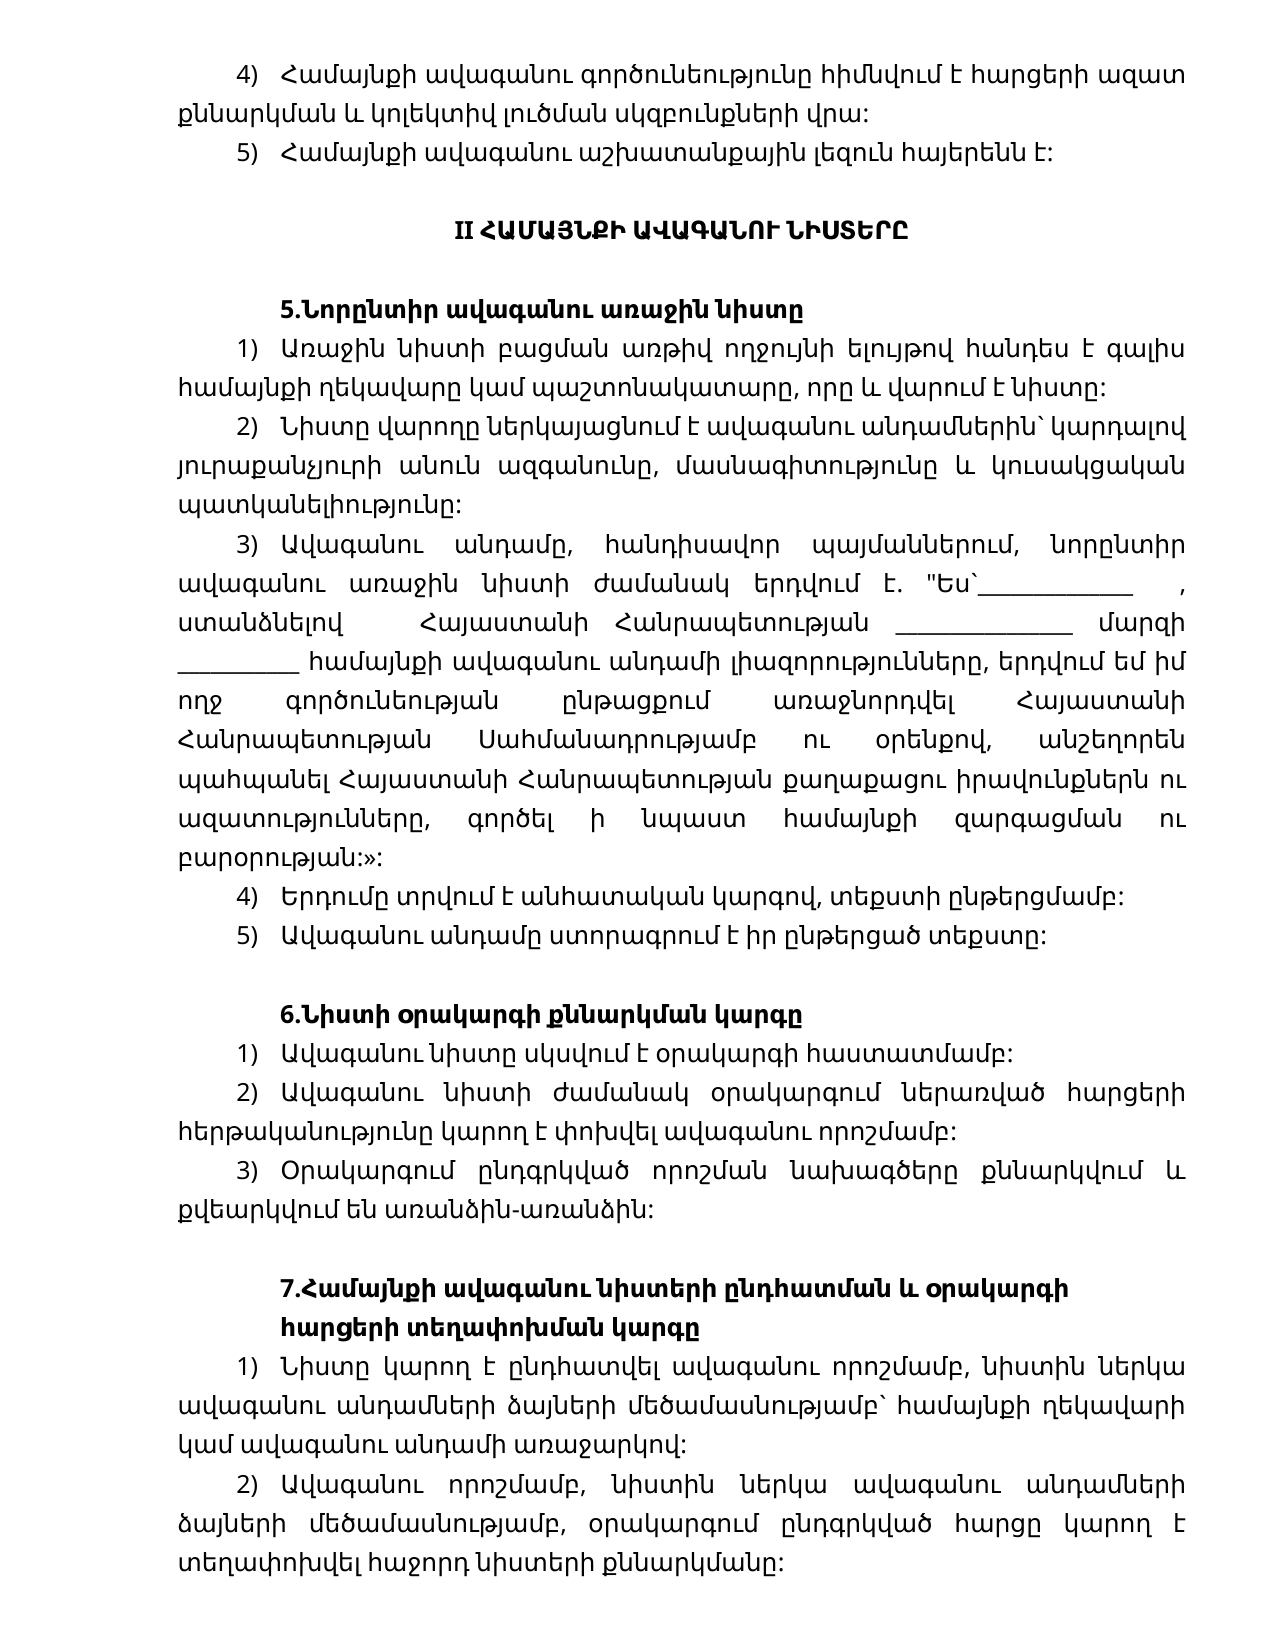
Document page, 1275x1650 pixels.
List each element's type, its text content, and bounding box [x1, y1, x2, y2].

list 6.Նիստի օրակարգի քննարկման կարգը [280, 996, 1186, 1030]
list 7.Համայնքի ավագանու նիստերի ընդհատման և օրակարգի հարցերի տեղափոխման կարգը [280, 1270, 1186, 1344]
text 4) Երդումը տրվում է անհատական կարգով, տեքստի ընթերցմամբ: [177, 879, 1186, 913]
text 1) Ավագանու նիստը սկսվում է օրակարգի հաստատմամբ: [177, 1035, 1186, 1069]
text 3) Օրակարգում ընդգրկված որոշման նախագծերը քննարկվում և քվեարկվում են առանձին-առանձին: [177, 1153, 1186, 1226]
text 2) Ավագանու որոշմամբ, նիստին ներկա ավագանու անդամների ձայների մեծամասնությամբ, օրակարգում ընդգրկված հարցը կարող է տեղափոխվել հաջորդ նիստերի քննարկմանը: [177, 1466, 1186, 1579]
text 3) Ավագանու անդամը, հանդիսավոր պայմաններում, նորընտիր ավագանու առաջին նիստի ժամանակ երդվում է. "Ես`______________ , ստանձնելով Հայաստանի Հանրապետության ________________ մարզի ___________ համայնքի ավագանու անդամի լիազորությունները, երդվում եմ իմ ողջ գործունեության ընթացքում առաջնորդվել Հայաստանի Հանրապետության Սահմանադրությամբ ու օրենքով, անշեղորեն պահպանել Հայաստանի Հանրապետության քաղաքացու իրավունքներն ու ազատությունները, գործել ի նպաստ համայնքի զարգացման ու բարօրության:»: [177, 526, 1186, 874]
text 1) Նիստը կարող է ընդհատվել ավագանու որոշմամբ, նիստին ներկա ավագանու անդամների ձայների մեծամասնությամբ` համայնքի ղեկավարի կամ ավագանու անդամի առաջարկով: [177, 1349, 1186, 1461]
list 5.Նորընտիր ավագանու առաջին նիստը [280, 291, 1186, 325]
text 2) Նիստը վարողը ներկայացնում է ավագանու անդամներին` կարդալով յուրաքանչյուրի անուն ազգանունը, մասնագիտությունը և կուսակցական պատկանելիությունը: [177, 409, 1186, 521]
text II ՀԱՄԱՅՆՔԻ ԱՎԱԳԱՆՈՒ ՆԻՍՏԵՐԸ [177, 213, 1186, 247]
text 5) Համայնքի ավագանու աշխատանքային լեզուն հայերենն է: [177, 134, 1186, 169]
text 1) Առաջին նիստի բացման առթիվ ողջույնի ելույթով հանդես է գալիս համայնքի ղեկավարը կամ պաշտոնակատարը, որը և վարում է նիստը: [177, 330, 1186, 404]
text 4) Համայնքի ավագանու գործունեությունը հիմնվում է հարցերի ազատ քննարկման և կոլեկտիվ լուծման սկզբունքների վրա: [177, 56, 1186, 129]
text 5) Ավագանու անդամը ստորագրում է իր ընթերցած տեքստը: [177, 918, 1186, 952]
text 2) Ավագանու նիստի ժամանակ օրակարգում ներառված հարցերի հերթականությունը կարող է փոխվել ավագանու որոշմամբ: [177, 1074, 1186, 1148]
